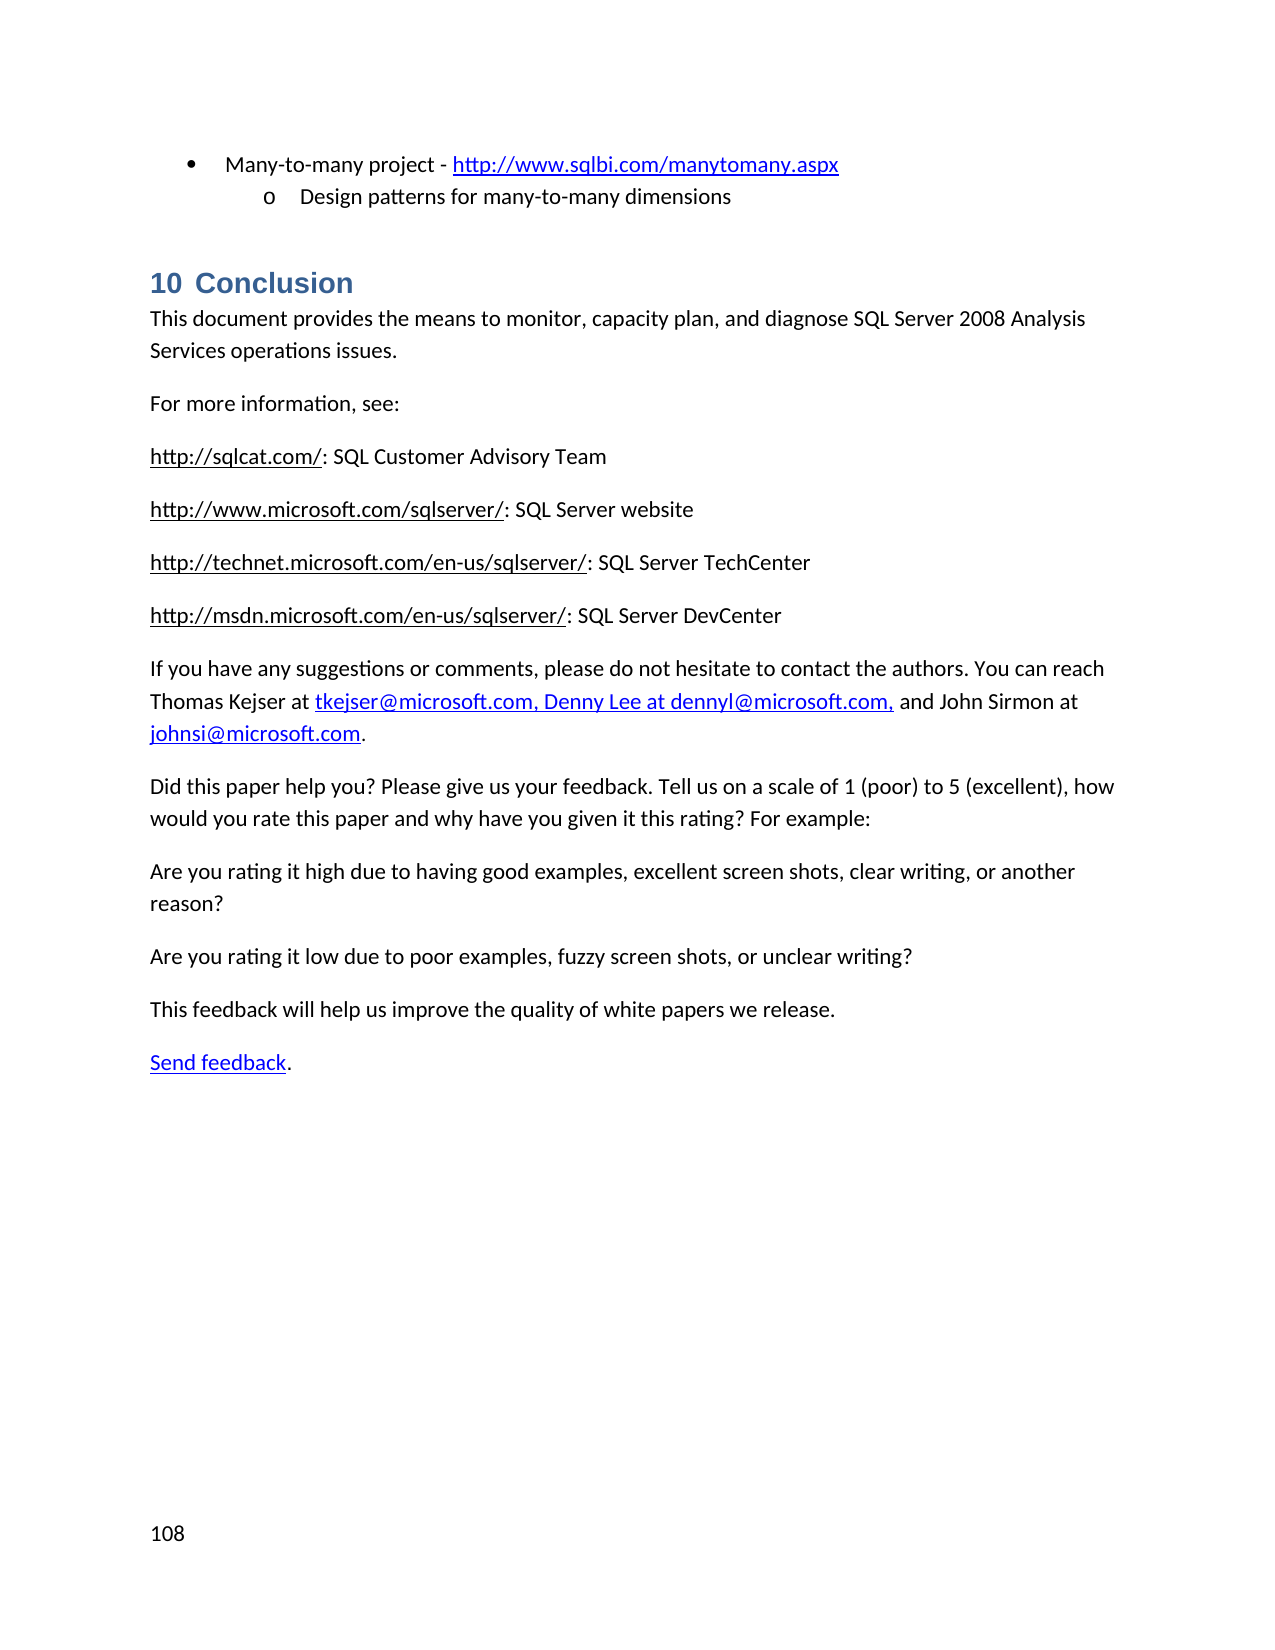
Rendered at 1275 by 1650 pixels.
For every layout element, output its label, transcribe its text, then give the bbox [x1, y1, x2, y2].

list Design patterns for many-to-many dimensions [262, 182, 1125, 211]
subtitle Conclusion [150, 266, 1125, 299]
text Send feedback. [150, 1048, 1125, 1076]
text Are you rating it low due to poor examples, fuzzy screen shots, or unclear writing? [150, 942, 1125, 970]
text This document provides the means to monitor, capacity plan, and diagnose SQL Server 2008 Analysis Services operations issues. [150, 304, 1125, 364]
text For more information, see: [150, 389, 1125, 417]
text If you have any suggestions or comments, please do not hesitate to contact the authors. You can reach Thomas Kejser at tkejser@microsoft.com, Denny Lee at dennyl@microsoft.com, and John Sirmon at johnsi@microsoft.com. [150, 654, 1125, 747]
text http://msdn.microsoft.com/en-us/sqlserver/: SQL Server DevCenter [150, 602, 1125, 629]
text http://www.microsoft.com/sqlserver/: SQL Server website [150, 496, 1125, 523]
text http://technet.microsoft.com/en-us/sqlserver/: SQL Server TechCenter [150, 548, 1125, 577]
text This feedback will help us improve the quality of white papers we release. [150, 995, 1125, 1023]
list Many-to-many project - http://www.sqlbi.com/manytomany.aspx [187, 150, 1125, 178]
text Are you rating it high due to having good examples, excellent screen shots, clear writing, or another reason? [150, 857, 1125, 917]
text Did this paper help you? Please give us your feedback. Tell us on a scale of 1 (poor) to 5 (excellent), how would you rate this paper and why have you given it this rating? For example: [150, 772, 1125, 832]
text http://sqlcat.com/: SQL Customer Advisory Team [150, 442, 1125, 471]
